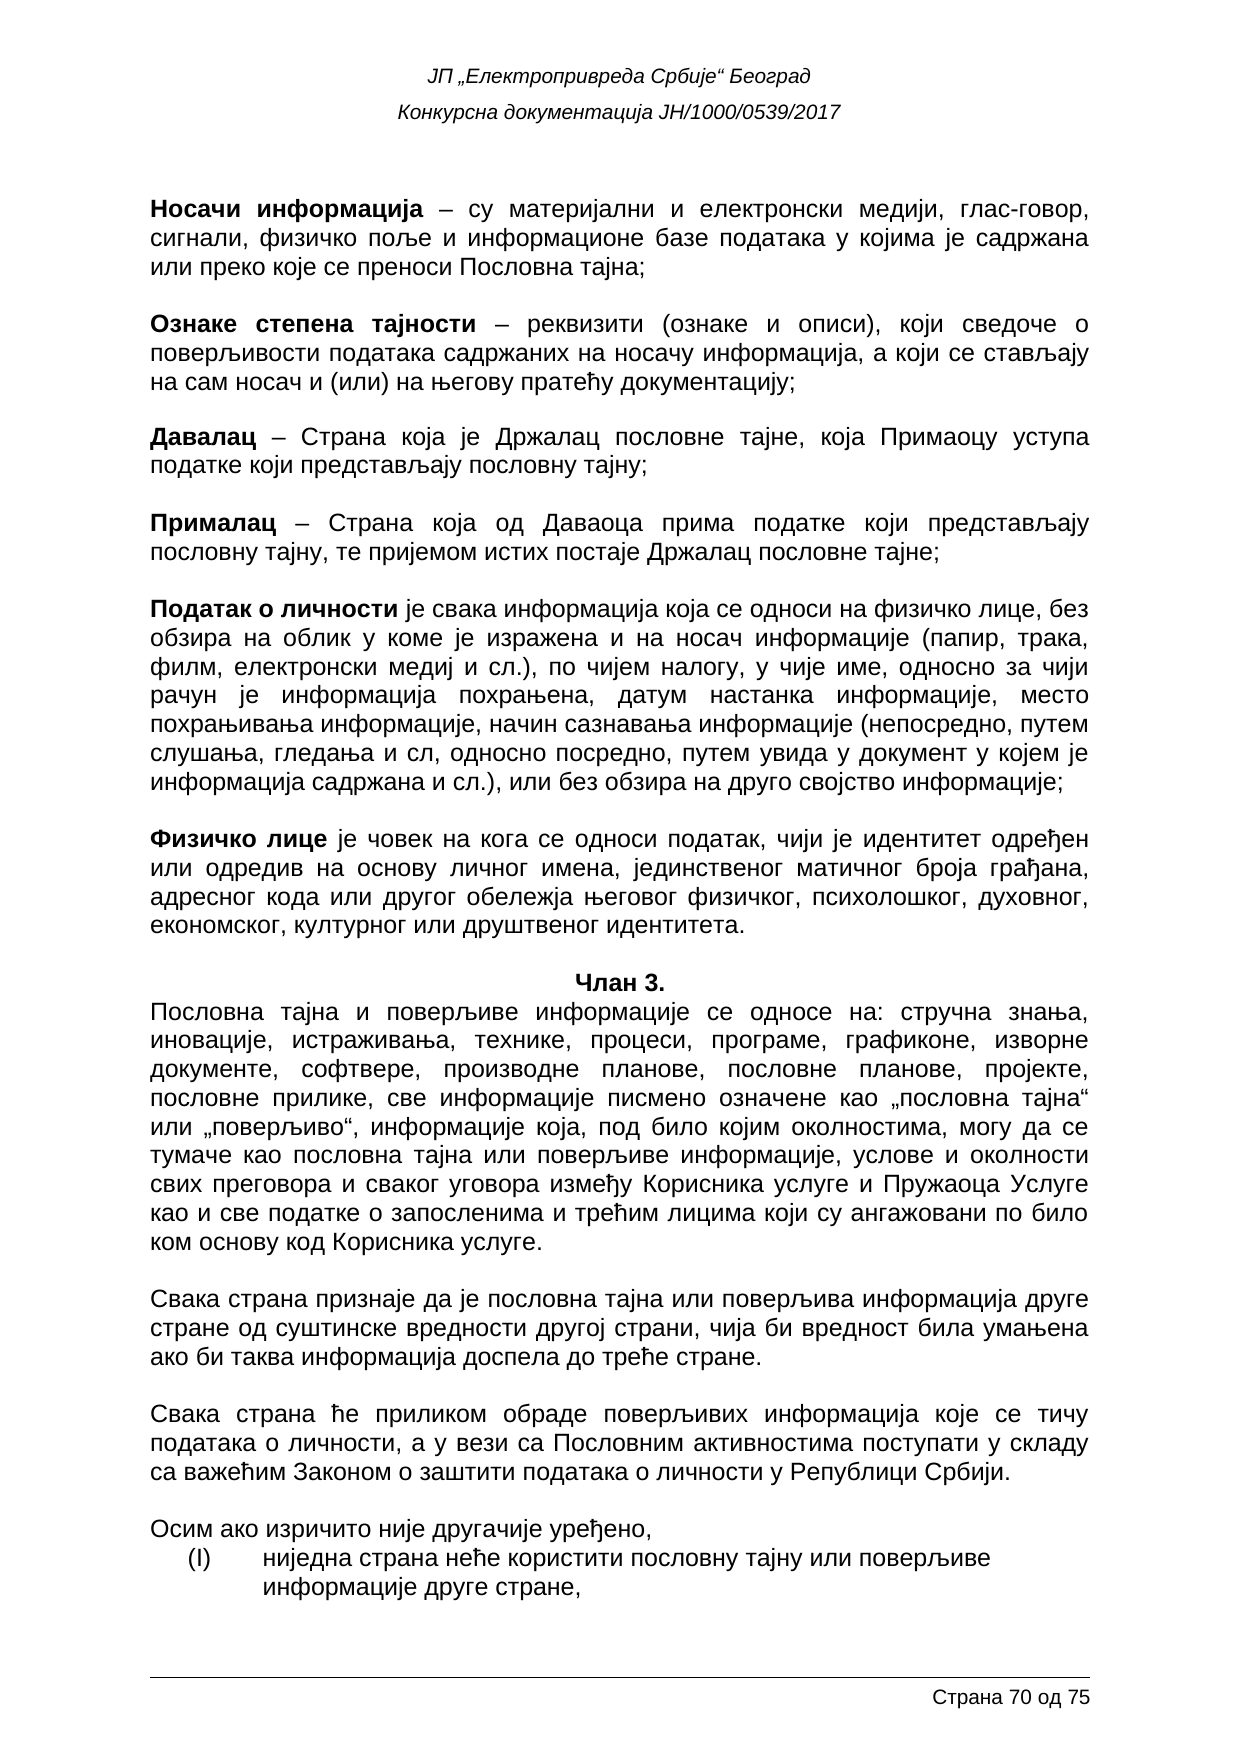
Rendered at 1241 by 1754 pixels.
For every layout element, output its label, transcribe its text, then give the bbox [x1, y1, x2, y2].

text Физичко лице је човек на кога се односи податак, чији је идентитет одређен или одредив на основу личног имена, јединственог матичног броја грађана, адресног кода или другог обележја његовог физичког, психолошког, духовног, економског, културног или друштвеног идентитета. [150, 824, 1090, 939]
text Пословна тајна и поверљиве информације се односе на: стручна знања, иновације, истраживања, технике, процеси, програмe, графиконe, изворнe документe, софтверe, производнe плановe, пословнe плановe, пројектe, пословне прилике, све информације писмено означене као „пословна тајна“ или „поверљиво“, информације која, под било којим околностима, могу да се тумаче као пословна тајна или поверљиве информације, услове и околности свих преговора и сваког уговора између Корисника услуге и Пружаоца Услуге као и све податке о запосленима и трећим лицима који су ангажовани по било ком основу код Кoрисникa услугe. [150, 997, 1090, 1256]
text Ознаке степена тајности – реквизити (ознаке и описи), који сведоче о поверљивости података садржаних на носачу информација, а који се стављају на сам носач и (или) на његову пратећу документацију; [150, 309, 1090, 395]
text Давалац – Страна која је Држалац пословне тајне, која Примаоцу уступа податке који представљају пословну тајну; [150, 422, 1090, 479]
text Осим ако изричито није другачије уређено, [150, 1514, 1090, 1543]
text Прималац – Страна која од Даваоца прима податке који представљају пословну тајну, те пријемом истих постаје Држалац пословне тајне; [150, 508, 1090, 566]
text Податак о личности је свака информација која се односи на физичко лице, без обзира на облик у коме је изражена и на носач информације (папир, трака, филм, електронски медиј и сл.), по чијем налогу, у чије име, односно за чији рачун је информација похрањена, датум настанка информације, место похрањивања информације, начин сазнавања информације (непосредно, путем слушања, гледања и сл, односно посредно, путем увида у документ у којем је информација садржана и сл.), или без обзира на друго својство информације; [150, 594, 1090, 796]
list ниједна страна неће користити пословну тајну или поверљиве информације друге стране, [187, 1543, 1090, 1601]
text Члан 3. [150, 968, 1090, 997]
text Свака страна ће приликом обраде поверљивих информација које се тичу података о личности, а у вези са Пословним активностима поступати у складу са важећим Законом о заштити података о личности у Републици Србији. [150, 1399, 1090, 1486]
text Носачи информација – су материјални и електронски медији, глас-говор, сигнали, физичко поље и информационе базе података у којима је садржана или преко које се преноси Пословна тајна; [150, 194, 1090, 280]
text Свака страна признаје да је пословна тајна или поверљива информација друге стране од суштинске вредности другој страни, чија би вредност била умањена ако би таква информација доспела до треће стране. [150, 1284, 1090, 1371]
